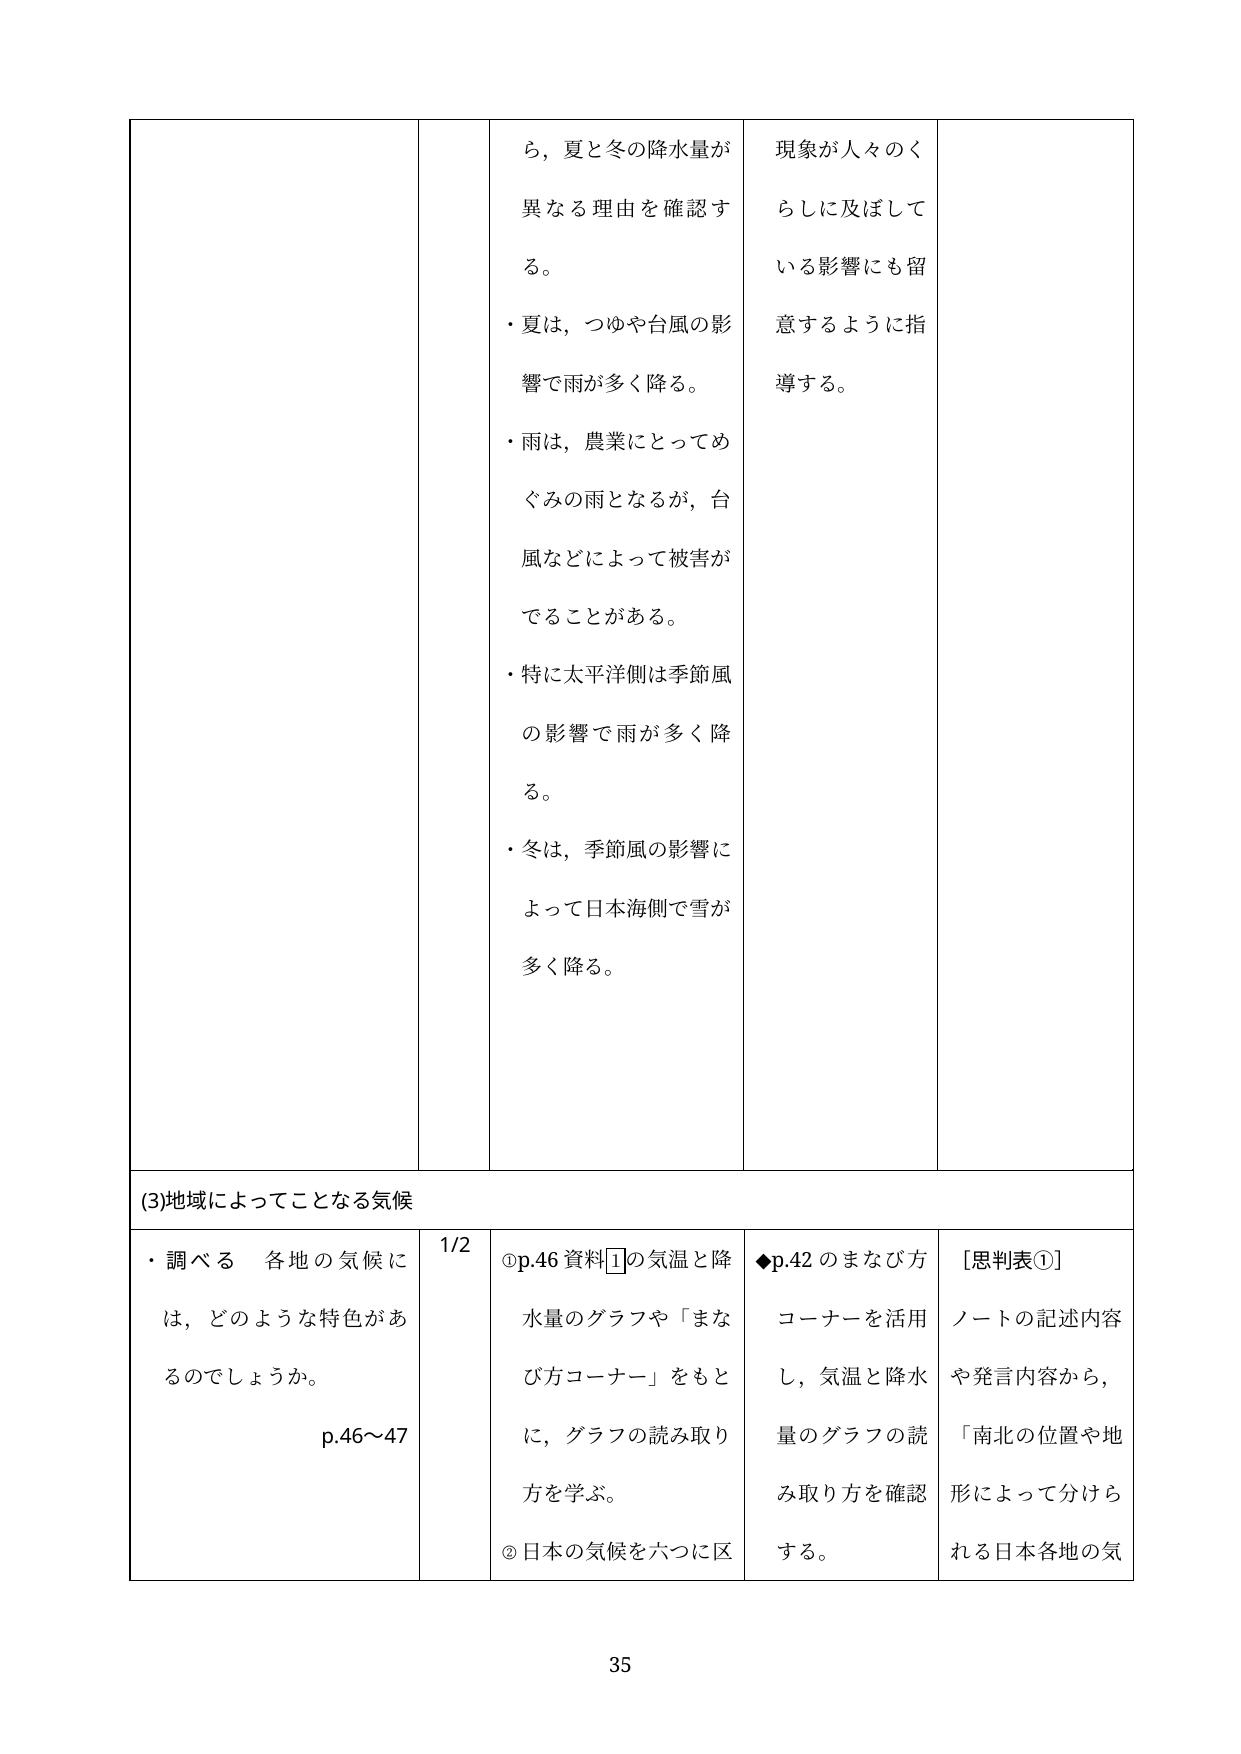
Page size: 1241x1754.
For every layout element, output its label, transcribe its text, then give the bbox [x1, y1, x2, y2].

table_cell 1 [419, 120, 489, 1169]
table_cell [131, 120, 418, 1169]
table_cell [745, 1230, 938, 1580]
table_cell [131, 1230, 419, 1580]
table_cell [490, 120, 743, 1169]
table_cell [938, 120, 1133, 1169]
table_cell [744, 120, 937, 1169]
table_cell 1/2 [420, 1230, 490, 1580]
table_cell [491, 1230, 744, 1580]
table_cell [939, 1230, 1133, 1580]
table_cell (3)地域によってことなる気候 [131, 1171, 1133, 1229]
